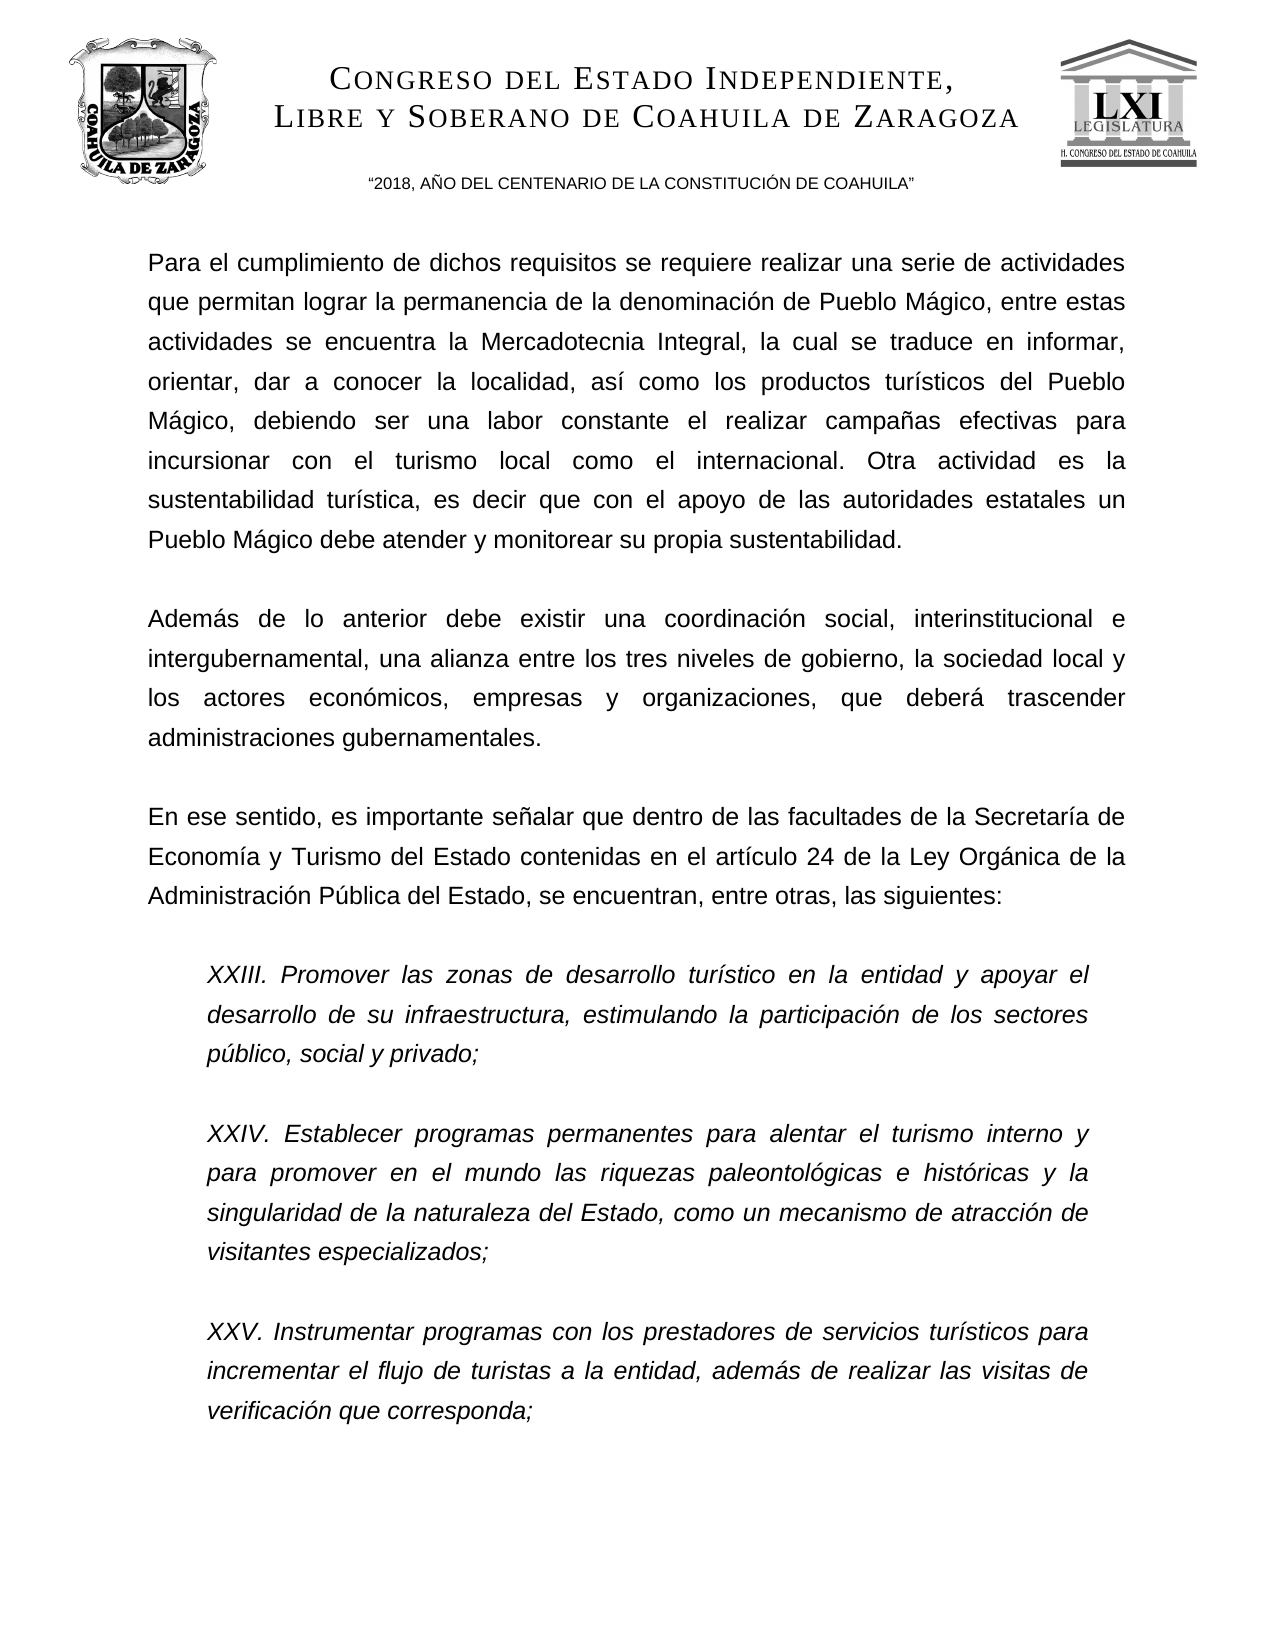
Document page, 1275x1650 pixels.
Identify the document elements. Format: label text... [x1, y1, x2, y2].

text XXIV. Establecer programas permanentes para alentar el turismo interno y para promover en el mundo las riquezas paleontológicas e históricas y la singularidad de la naturaleza del Estado, como un mecanismo de atracción de visitantes especializados; [207, 1110, 1092, 1269]
text Además de lo anterior debe existir una coordinación social, interinstitucional e intergubernamental, una alianza entre los tres niveles de gobierno, la sociedad local y los actores económicos, empresas y organizaciones, que deberá trascender administraciones gubernamentales. [148, 596, 1127, 754]
picture [68, 38, 217, 184]
picture [1059, 36, 1198, 170]
text XXIII. Promover las zonas de desarrollo turístico en la entidad y apoyar el desarrollo de su infraestructura, estimulando la participación de los sectores público, social y privado; [207, 952, 1092, 1071]
text XXV. Instrumentar programas con los prestadores de servicios turísticos para incrementar el flujo de turistas a la entidad, además de realizar las visitas de verificación que corresponda; [207, 1308, 1092, 1427]
text En ese sentido, es importante señalar que dentro de las facultades de la Secretaría de Economía y Turismo del Estado contenidas en el artículo 24 de la Ley Orgánica de la Administración Pública del Estado, se encuentran, entre otras, las siguientes: [148, 794, 1127, 912]
text Para el cumplimiento de dichos requisitos se requiere realizar una serie de actividades que permitan lograr la permanencia de la denominación de Pueblo Mágico, entre estas actividades se encuentra la Mercadotecnia Integral, la cual se traduce en informar, orientar, dar a conocer la localidad, así como los productos turísticos del Pueblo Mágico, debiendo ser una labor constante el realizar campañas efectivas para incursionar con el turismo local como el internacional. Otra actividad es la sustentabilidad turística, es decir que con el apoyo de las autoridades estatales un Pueblo Mágico debe atender y monitorear su propia sustentabilidad. [148, 239, 1127, 556]
